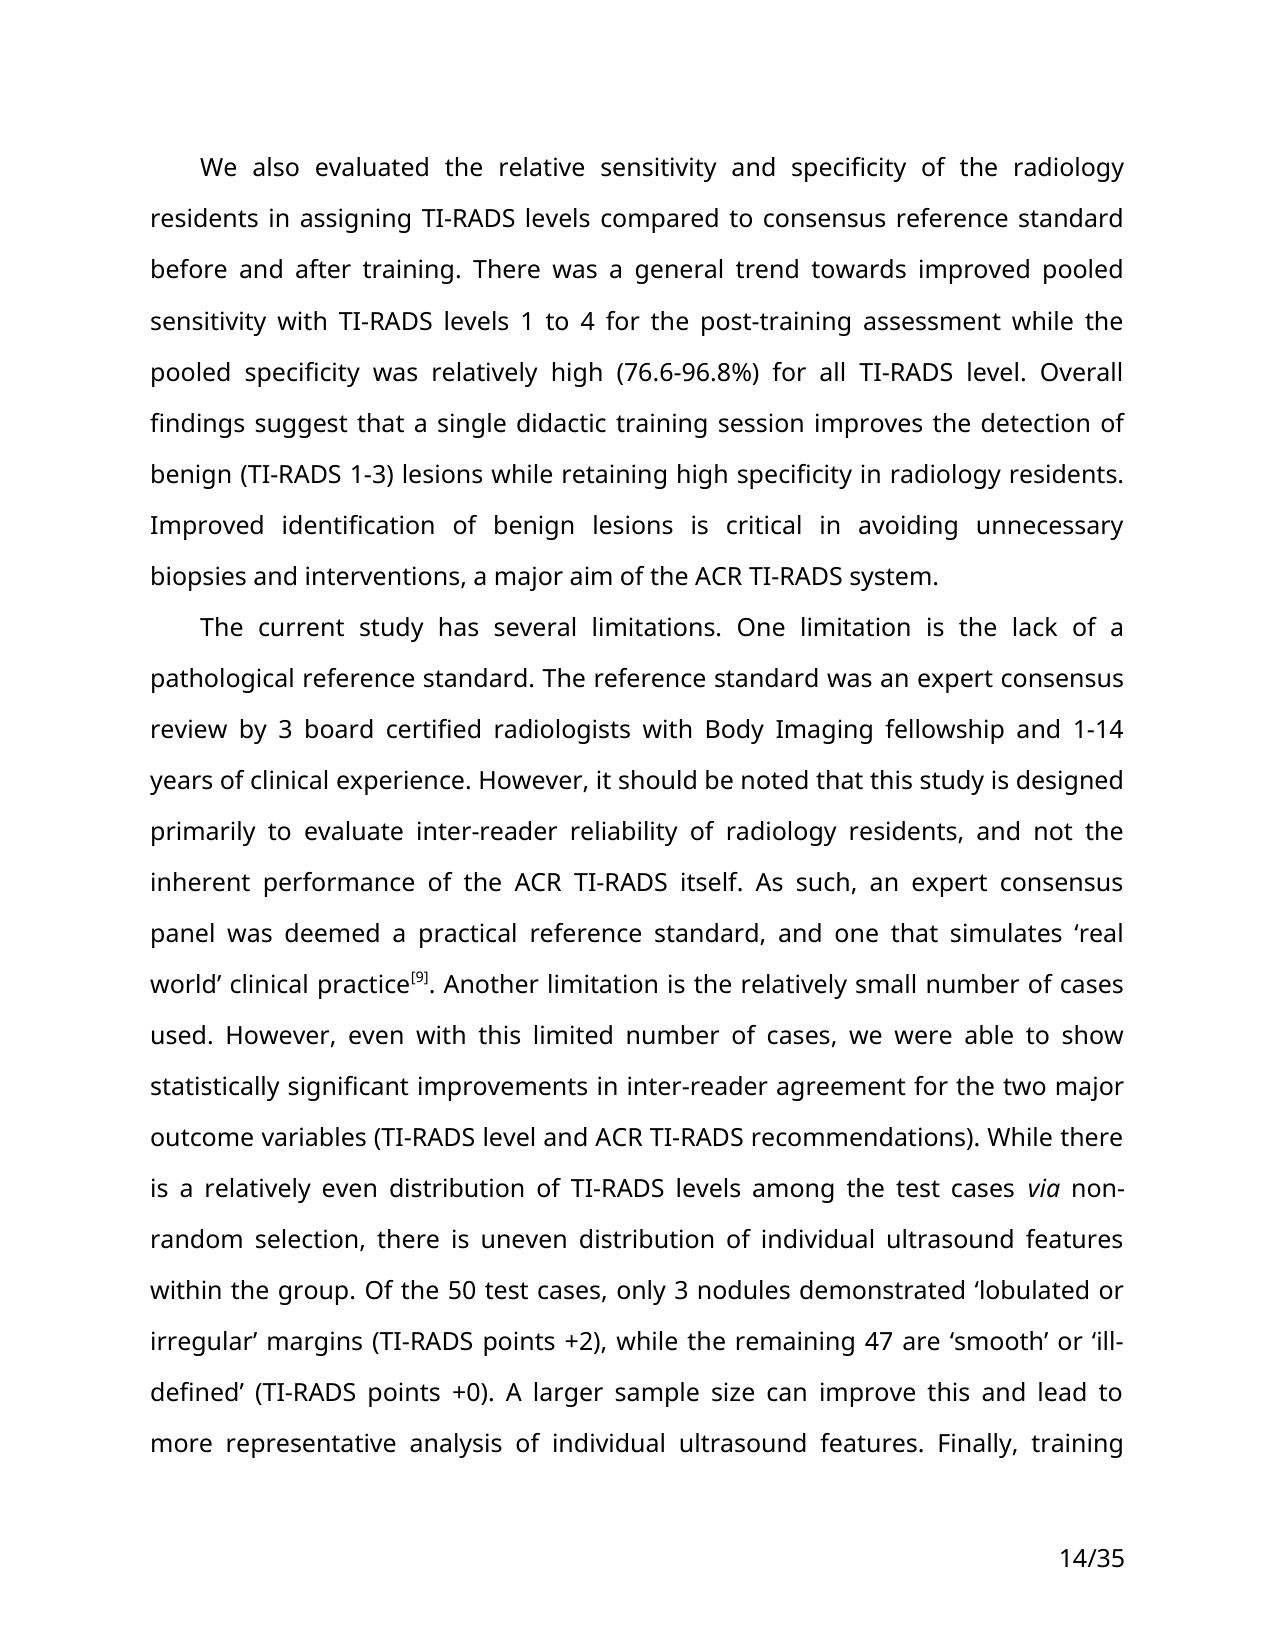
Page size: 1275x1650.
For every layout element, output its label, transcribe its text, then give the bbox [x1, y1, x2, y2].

text We also evaluated the relative sensitivity and specificity of the radiology residents in assigning TI-RADS levels compared to consensus reference standard before and after training. There was a general trend towards improved pooled sensitivity with TI-RADS levels 1 to 4 for the post-training assessment while the pooled specificity was relatively high (76.6-96.8%) for all TI-RADS level. Overall findings suggest that a single didactic training session improves the detection of benign (TI-RADS 1-3) lesions while retaining high specificity in radiology residents. Improved identification of benign lesions is critical in avoiding unnecessary biopsies and interventions, a major aim of the ACR TI-RADS system. [150, 150, 1125, 592]
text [150, 609, 1125, 1460]
